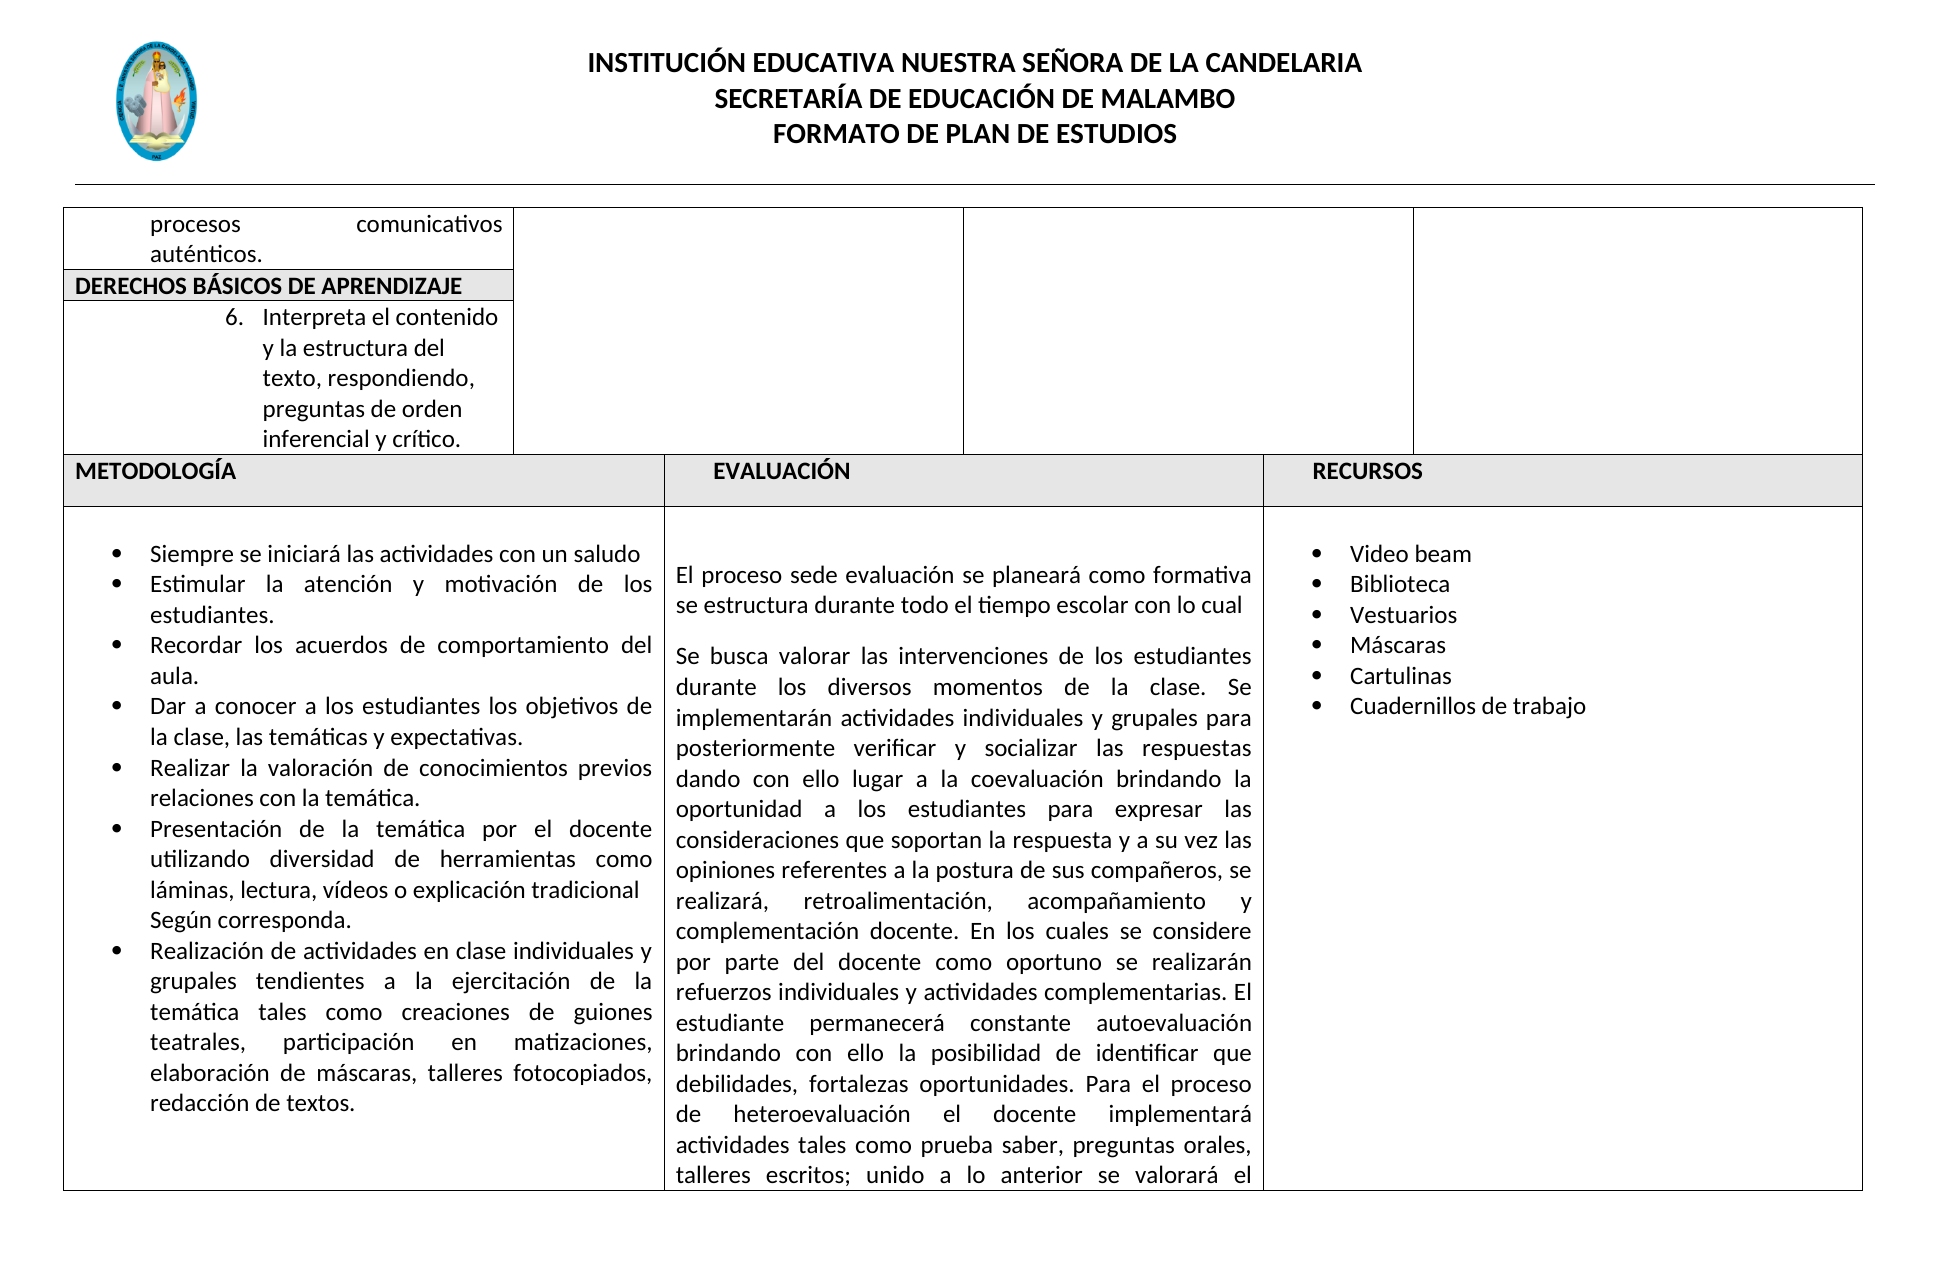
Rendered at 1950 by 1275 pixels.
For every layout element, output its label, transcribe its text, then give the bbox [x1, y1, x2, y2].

table_cell Video beam Biblioteca Vestuarios Máscaras Cartulinas Cuadernillos de trabajo [1264, 507, 1862, 1190]
table_cell Interpreta el contenido y la estructura del texto, respondiendo, preguntas de orden inferencial y crítico. [64, 301, 513, 454]
table_cell METODOLOGÍA [64, 455, 664, 506]
table_cell EVALUACIÓN [665, 455, 1263, 506]
table_cell RECURSOS [1264, 455, 1862, 506]
picture [124, 49, 189, 152]
picture [110, 41, 203, 166]
table_cell DERECHOS BÁSICOS DE APRENDIZAJE [64, 270, 513, 300]
